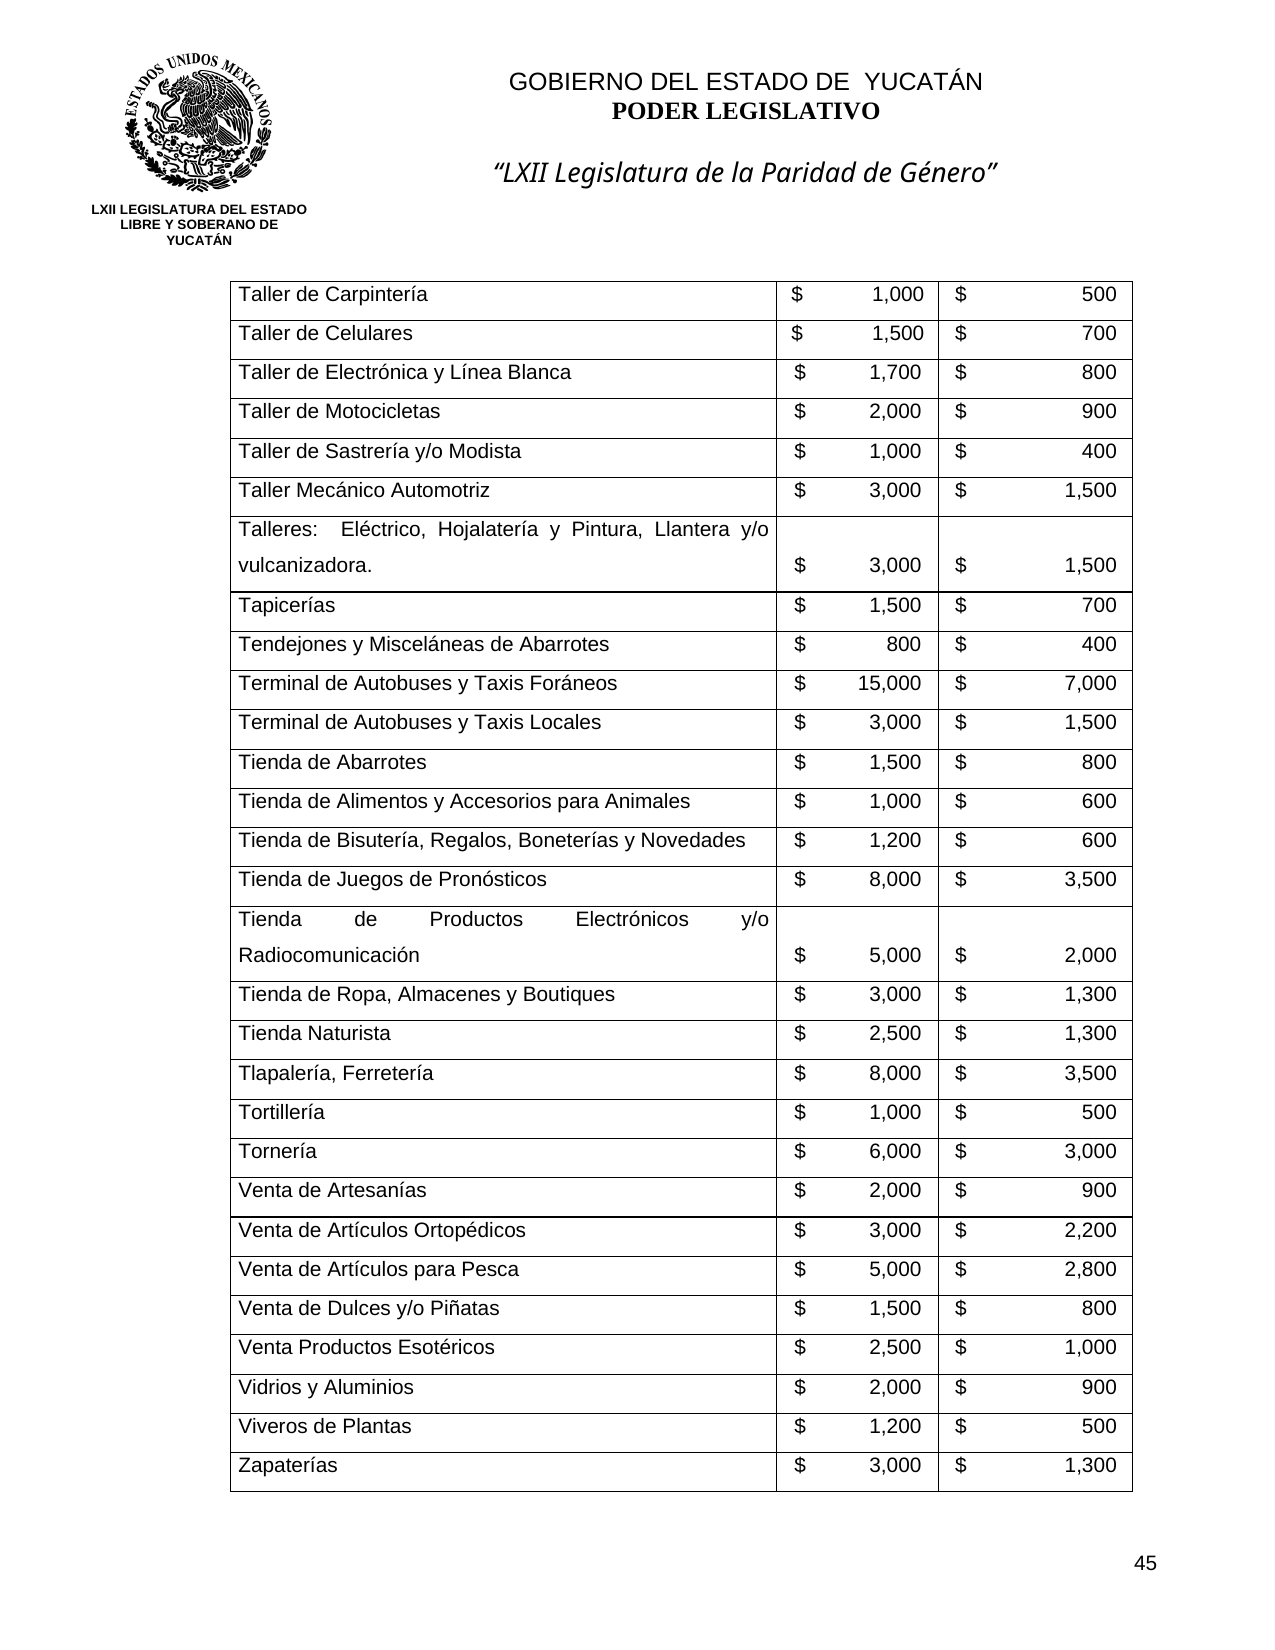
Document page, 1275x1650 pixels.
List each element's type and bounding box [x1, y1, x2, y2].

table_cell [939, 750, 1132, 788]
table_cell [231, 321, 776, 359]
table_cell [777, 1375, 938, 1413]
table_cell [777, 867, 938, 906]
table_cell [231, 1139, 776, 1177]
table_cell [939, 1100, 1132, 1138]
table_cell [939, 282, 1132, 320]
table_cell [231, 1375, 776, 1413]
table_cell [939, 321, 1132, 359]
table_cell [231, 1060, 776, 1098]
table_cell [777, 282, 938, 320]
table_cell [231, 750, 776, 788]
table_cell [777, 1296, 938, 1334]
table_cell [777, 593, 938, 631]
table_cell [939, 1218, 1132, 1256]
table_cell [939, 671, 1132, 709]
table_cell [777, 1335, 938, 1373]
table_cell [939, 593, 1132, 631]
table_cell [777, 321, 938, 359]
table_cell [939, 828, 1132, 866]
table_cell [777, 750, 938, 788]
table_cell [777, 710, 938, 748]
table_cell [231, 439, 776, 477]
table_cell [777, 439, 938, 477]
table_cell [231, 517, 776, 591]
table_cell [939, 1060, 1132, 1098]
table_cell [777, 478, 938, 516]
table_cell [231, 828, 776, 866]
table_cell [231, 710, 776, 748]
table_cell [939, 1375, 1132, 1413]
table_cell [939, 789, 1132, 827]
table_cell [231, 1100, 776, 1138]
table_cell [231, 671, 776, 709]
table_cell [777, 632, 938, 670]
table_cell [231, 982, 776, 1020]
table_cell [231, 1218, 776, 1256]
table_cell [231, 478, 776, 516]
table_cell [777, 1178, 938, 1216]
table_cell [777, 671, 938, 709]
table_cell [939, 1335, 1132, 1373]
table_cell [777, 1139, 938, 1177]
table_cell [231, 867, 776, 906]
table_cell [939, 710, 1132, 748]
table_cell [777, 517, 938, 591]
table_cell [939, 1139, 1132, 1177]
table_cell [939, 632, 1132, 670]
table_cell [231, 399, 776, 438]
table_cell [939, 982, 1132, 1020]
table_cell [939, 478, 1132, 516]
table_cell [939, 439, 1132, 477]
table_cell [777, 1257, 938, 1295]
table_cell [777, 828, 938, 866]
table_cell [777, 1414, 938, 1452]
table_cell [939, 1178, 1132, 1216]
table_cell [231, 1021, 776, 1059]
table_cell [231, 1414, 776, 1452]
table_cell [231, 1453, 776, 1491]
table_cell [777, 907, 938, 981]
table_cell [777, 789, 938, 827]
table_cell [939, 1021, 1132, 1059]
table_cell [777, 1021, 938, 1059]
picture [89, 19, 307, 226]
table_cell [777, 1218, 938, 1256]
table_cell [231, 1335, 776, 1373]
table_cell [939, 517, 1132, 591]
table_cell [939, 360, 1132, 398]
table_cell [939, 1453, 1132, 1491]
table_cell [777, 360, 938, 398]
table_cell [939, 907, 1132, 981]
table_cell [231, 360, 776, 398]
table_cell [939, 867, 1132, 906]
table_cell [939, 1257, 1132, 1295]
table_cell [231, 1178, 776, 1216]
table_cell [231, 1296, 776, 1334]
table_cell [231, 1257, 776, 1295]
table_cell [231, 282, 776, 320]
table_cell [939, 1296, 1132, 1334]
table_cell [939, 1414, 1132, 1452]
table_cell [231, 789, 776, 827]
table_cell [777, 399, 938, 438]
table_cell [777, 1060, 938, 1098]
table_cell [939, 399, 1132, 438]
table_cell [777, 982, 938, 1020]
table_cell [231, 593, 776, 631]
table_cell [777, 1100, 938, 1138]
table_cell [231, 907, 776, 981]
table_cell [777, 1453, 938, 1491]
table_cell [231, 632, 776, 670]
